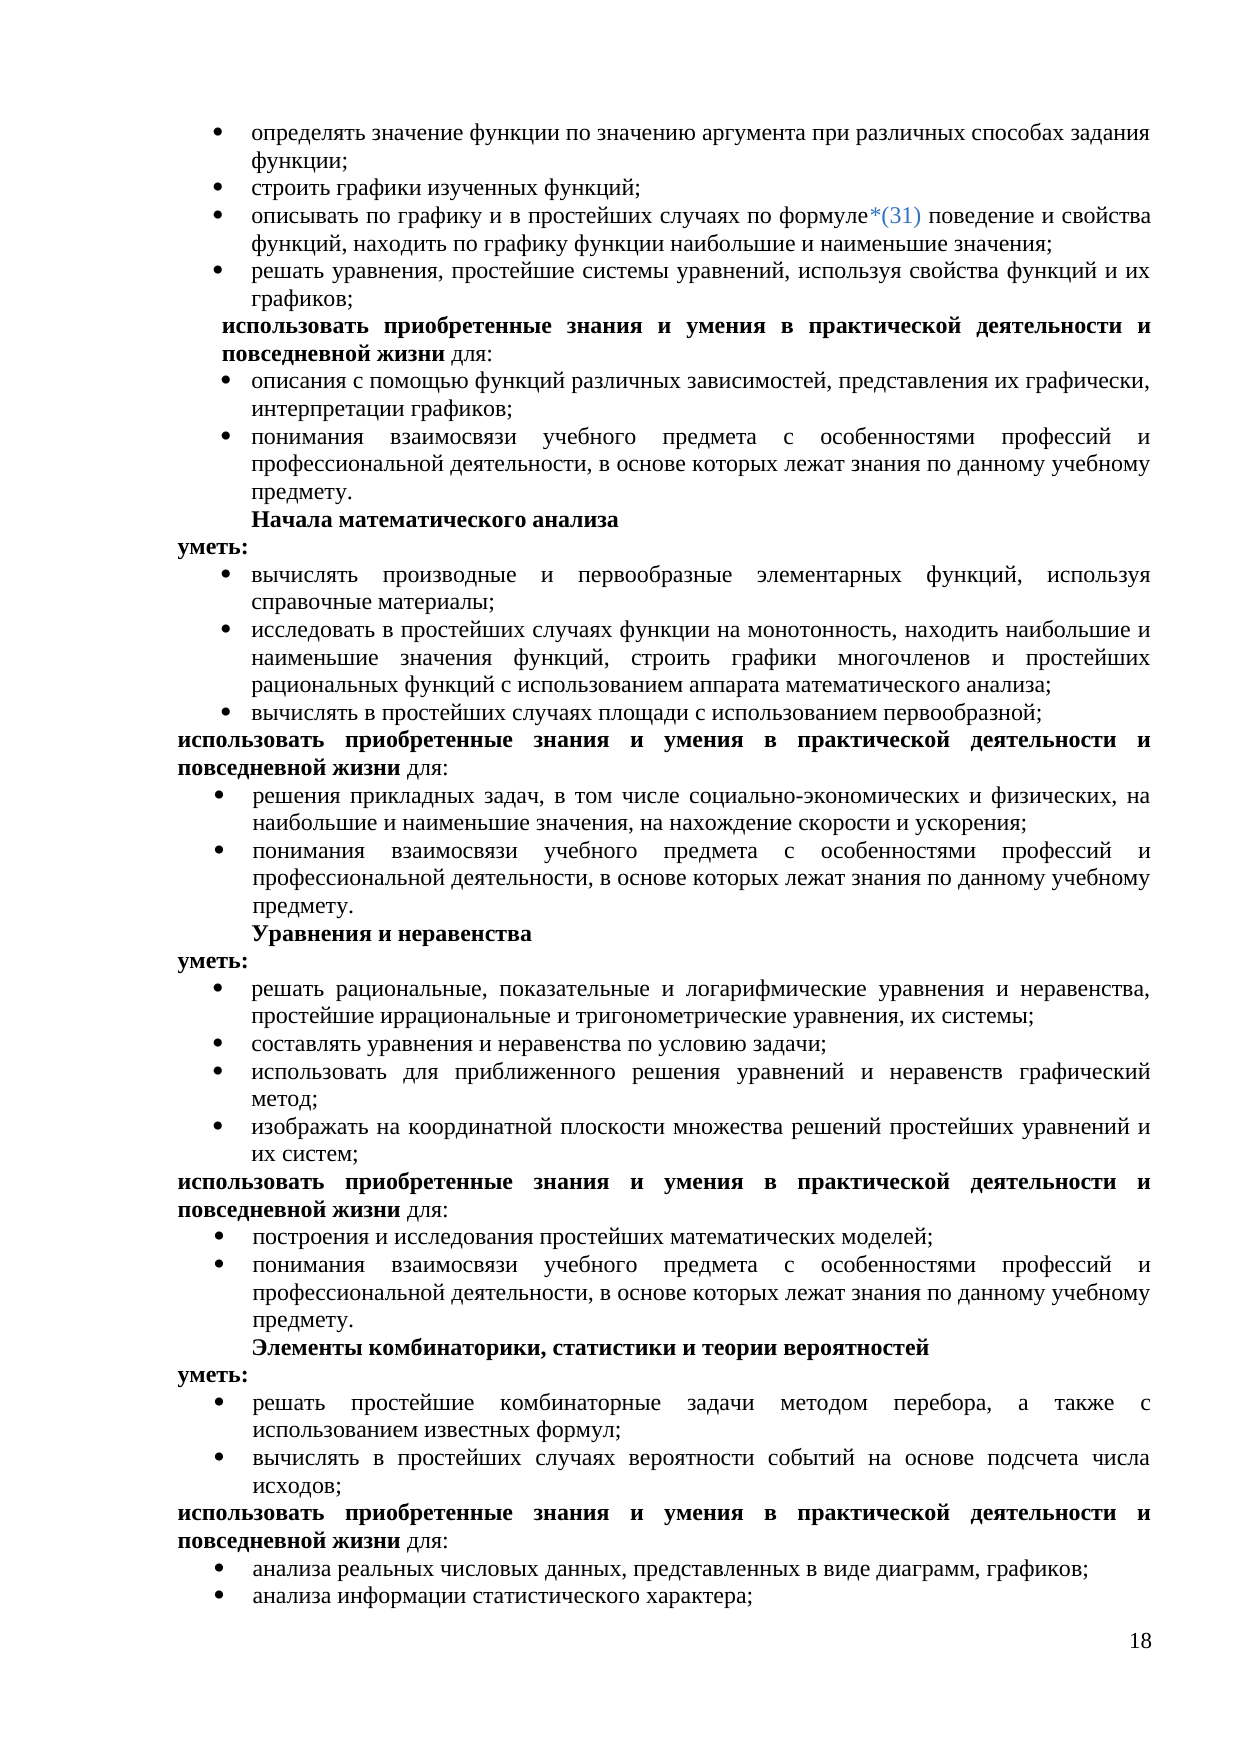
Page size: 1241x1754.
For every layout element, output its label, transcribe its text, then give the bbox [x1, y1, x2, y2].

text уметь: [177, 1360, 1152, 1388]
text Начала математического анализа [177, 504, 1152, 532]
text использовать приобретенные знания и умения в практической деятельности и повседневной жизни для: [177, 725, 1152, 781]
list решать рациональные, показательные и логарифмические уравнения и неравенства, простейшие иррациональные и тригонометрические уравнения, их системы; [213, 974, 1152, 1029]
list решать простейшие комбинаторные задачи методом перебора, а также с использованием известных формул; [215, 1388, 1152, 1443]
text уметь: [177, 946, 1152, 974]
text использовать приобретенные знания и умения в практической деятельности и повседневной жизни для: [177, 1167, 1152, 1222]
list исследовать в простейших случаях функции на монотонность, находить наибольшие и наименьшие значения функций, строить графики многочленов и простейших рациональных функций с использованием аппарата математического анализа; [222, 615, 1152, 698]
list анализа информации статистического характера; [215, 1581, 1152, 1609]
list решения прикладных задач, в том числе социально-экономических и физических, на наибольшие и наименьшие значения, на нахождение скорости и ускорения; [215, 781, 1152, 836]
list вычислять в простейших случаях площади с использованием первообразной; [222, 698, 1152, 725]
list построения и исследования простейших математических моделей; [215, 1222, 1152, 1250]
list анализа реальных числовых данных, представленных в виде диаграмм, графиков; [215, 1553, 1152, 1581]
list вычислять в простейших случаях вероятности событий на основе подсчета числа исходов; [215, 1443, 1152, 1498]
text использовать приобретенные знания и умения в практической деятельности и повседневной жизни для: [222, 311, 1152, 367]
list описания с помощью функций различных зависимостей, представления их графически, интерпретации графиков; [222, 367, 1152, 422]
list изображать на координатной плоскости множества решений простейших уравнений и их систем; [213, 1112, 1152, 1167]
text Элементы комбинаторики, статистики и теории вероятностей [177, 1333, 1152, 1360]
list составлять уравнения и неравенства по условию задачи; [213, 1029, 1152, 1057]
list строить графики изученных функций; [213, 173, 1152, 201]
text Уравнения и неравенства [177, 919, 1152, 946]
text использовать приобретенные знания и умения в практической деятельности и повседневной жизни для: [177, 1498, 1152, 1553]
list использовать для приближенного решения уравнений и неравенств графический метод; [213, 1057, 1152, 1112]
list определять значение функции по значению аргумента при различных способах задания функции; [213, 118, 1152, 173]
list вычислять производные и первообразные элементарных функций, используя справочные материалы; [222, 560, 1152, 615]
text уметь: [177, 532, 1152, 560]
list решать уравнения, простейшие системы уравнений, используя свойства функций и их графиков; [213, 256, 1152, 311]
list описывать по графику и в простейших случаях по формуле*(31) поведение и свойства функций, находить по графику функции наибольшие и наименьшие значения; [213, 201, 1152, 256]
